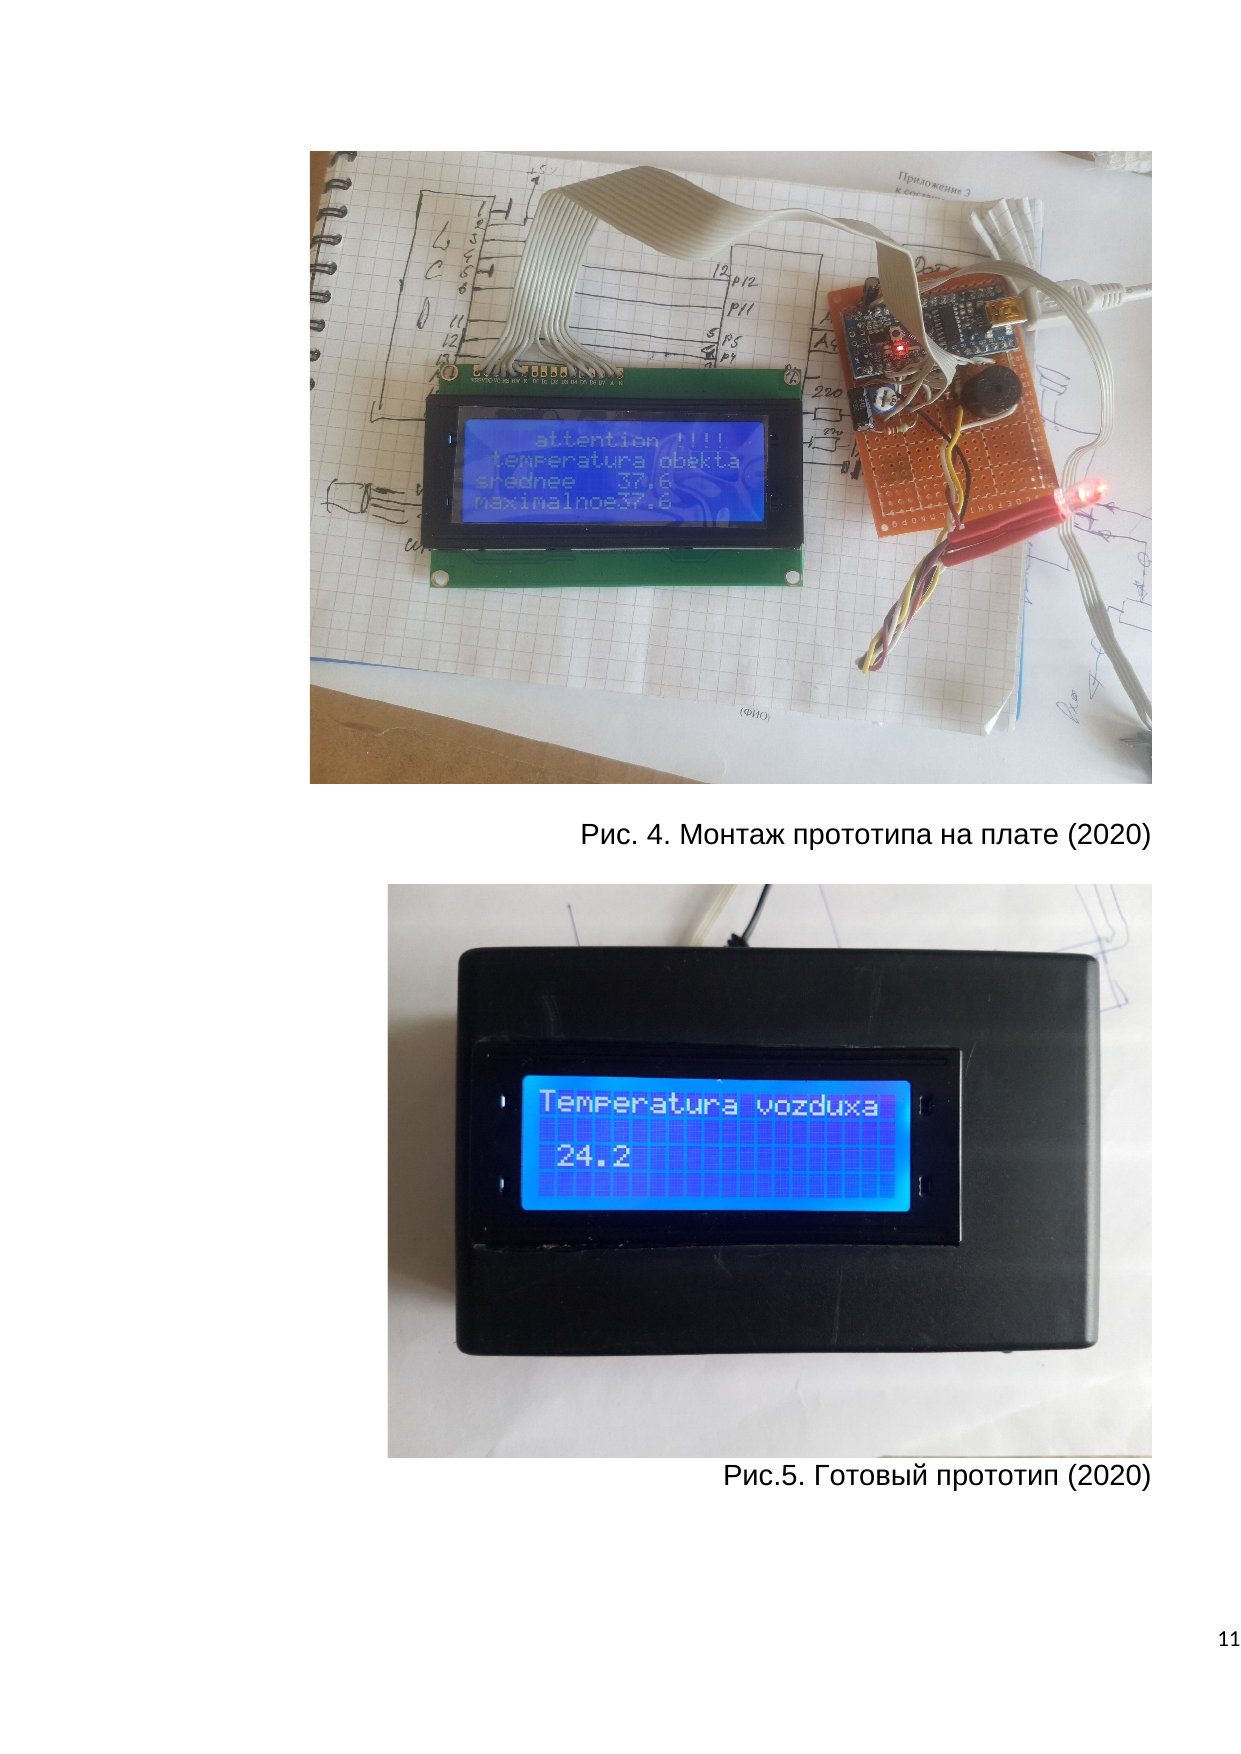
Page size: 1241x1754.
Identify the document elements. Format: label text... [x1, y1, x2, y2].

picture [388, 884, 1151, 1458]
text Рис.5. Готовый прототип (2020) [177, 1458, 1152, 1491]
text Рис. 4. Монтаж прототипа на плате (2020) [251, 817, 1152, 850]
picture [309, 151, 1152, 784]
